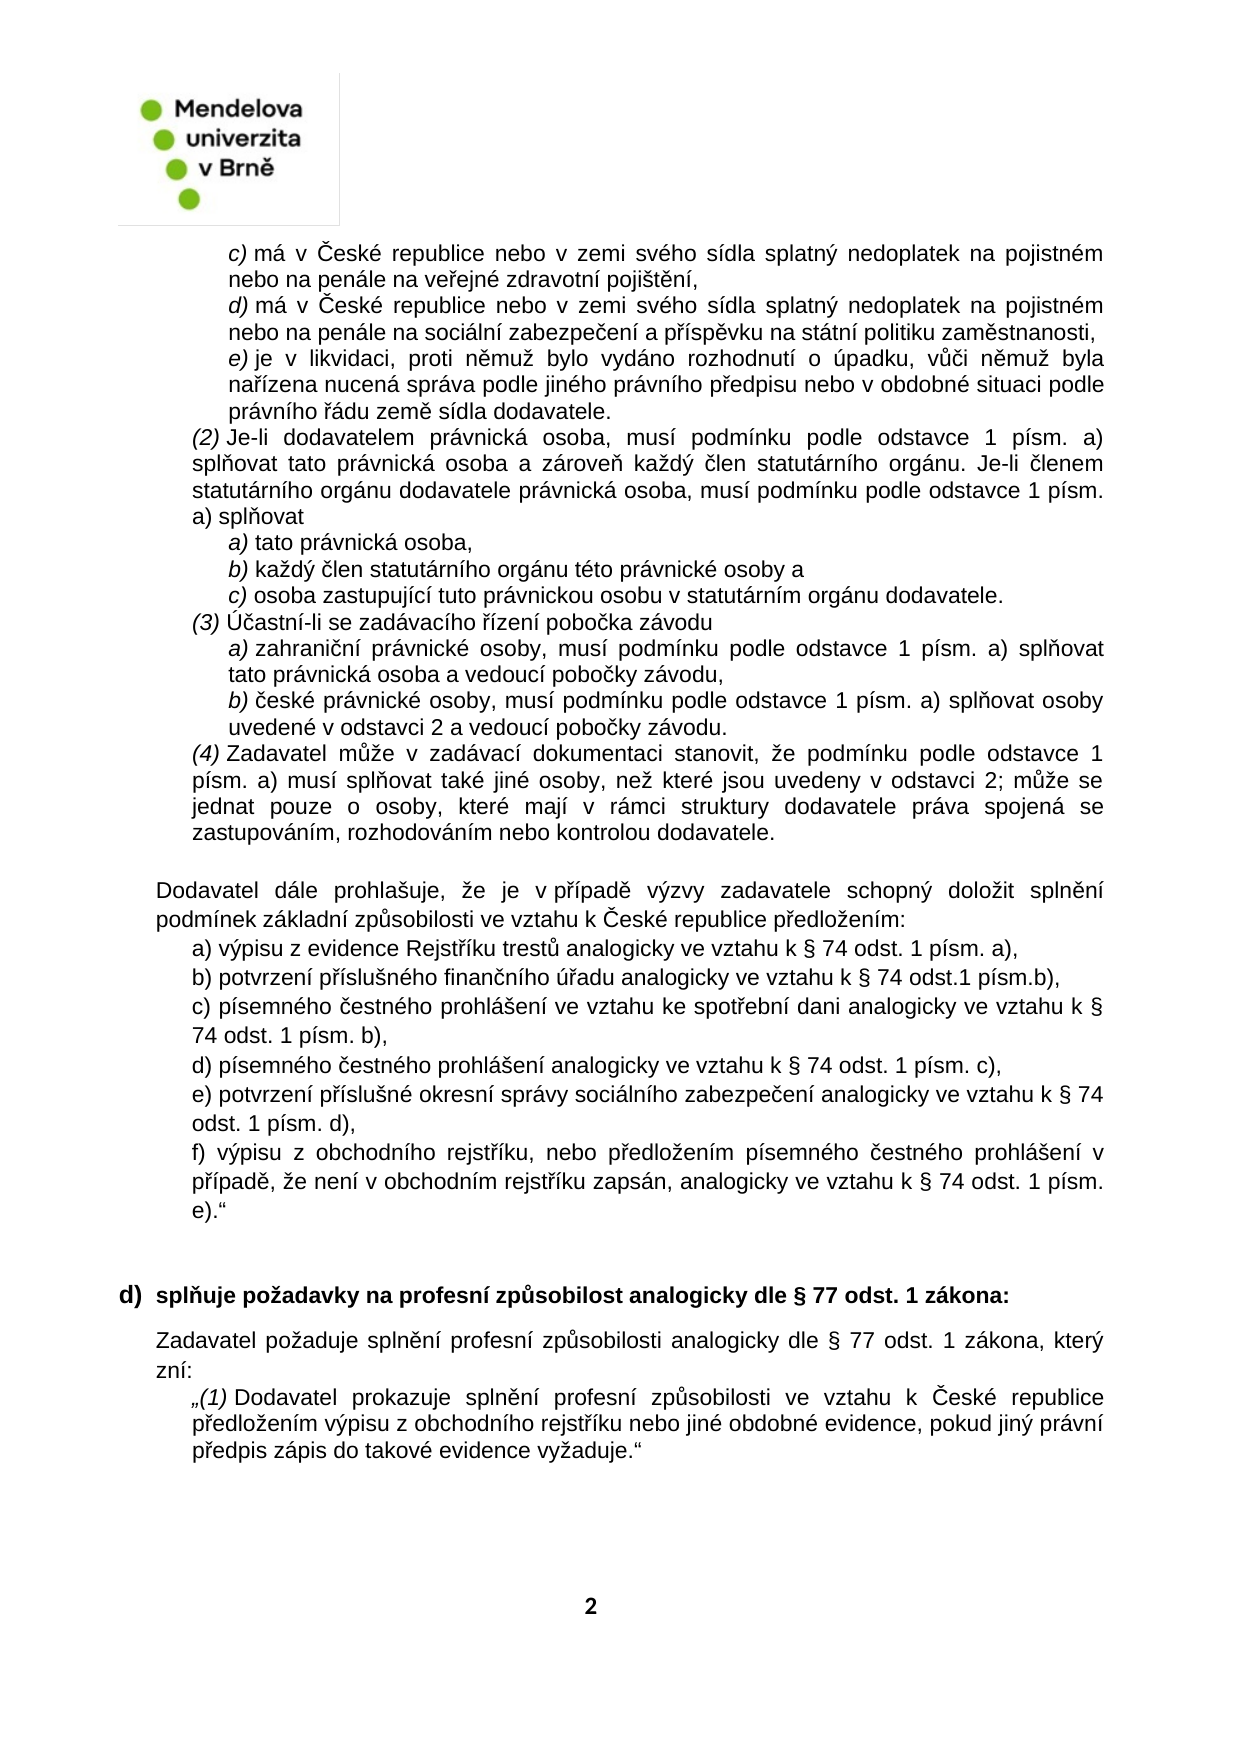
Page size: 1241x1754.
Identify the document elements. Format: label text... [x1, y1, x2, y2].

text „(1) Dodavatel prokazuje splnění profesní způsobilosti ve vztahu k České republice předložením výpisu z obchodního rejstříku nebo jiné obdobné evidence, pokud jiný právní předpis zápis do takové evidence vyžaduje.“ [192, 1384, 1104, 1463]
list a) výpisu z evidence Rejstříku trestů analogicky ve vztahu k § 74 odst. 1 písm. a), [192, 933, 1104, 962]
text e) je v likvidaci, proti němuž bylo vydáno rozhodnutí o úpadku, vůči němuž byla nařízena nucená správa podle jiného právního předpisu nebo v obdobné situaci podle právního řádu země sídla dodavatele. [228, 345, 1104, 424]
list f) výpisu z obchodního rejstříku, nebo předložením písemného čestného prohlášení v případě, že není v obchodním rejstříku zapsán, analogicky ve vztahu k § 74 odst. 1 písm. e).“ [192, 1137, 1104, 1225]
list c) písemného čestného prohlášení ve vztahu ke spotřební dani analogicky ve vztahu k § 74 odst. 1 písm. b), [192, 991, 1104, 1050]
list e) potvrzení příslušné okresní správy sociálního zabezpečení analogicky ve vztahu k § 74 odst. 1 písm. d), [192, 1079, 1104, 1137]
list d) písemného čestného prohlášení analogicky ve vztahu k § 74 odst. 1 písm. c), [192, 1050, 1104, 1079]
text d) má v České republice nebo v zemi svého sídla splatný nedoplatek na pojistném nebo na penále na sociální zabezpečení a příspěvku na státní politiku zaměstnanosti, [228, 292, 1104, 345]
text (2) Je-li dodavatelem právnická osoba, musí podmínku podle odstavce 1 písm. a) splňovat tato právnická osoba a zároveň každý člen statutárního orgánu. Je-li členem statutárního orgánu dodavatele právnická osoba, musí podmínku podle odstavce 1 písm. a) splňovat [192, 424, 1104, 529]
text c) má v České republice nebo v zemi svého sídla splatný nedoplatek na pojistném nebo na penále na veřejné zdravotní pojištění, [228, 239, 1104, 292]
text c) osoba zastupující tuto právnickou osobu v statutárním orgánu dodavatele. [228, 582, 1104, 608]
text (3) Účastní-li se zadávacího řízení pobočka závodu [192, 608, 1104, 635]
text (4) Zadavatel může v zadávací dokumentaci stanovit, že podmínku podle odstavce 1 písm. a) musí splňovat také jiné osoby, než které jsou uvedeny v odstavci 2; může se jednat pouze o osoby, které mají v rámci struktury dodavatele práva spojená se zastupováním, rozhodováním nebo kontrolou dodavatele. [192, 740, 1104, 846]
text a) tato právnická osoba, [228, 529, 1104, 556]
list Zadavatel požaduje splnění profesní způsobilosti analogicky dle § 77 odst. 1 zákona, který zní: [156, 1326, 1104, 1384]
text b) české právnické osoby, musí podmínku podle odstavce 1 písm. a) splňovat osoby uvedené v odstavci 2 a vedoucí pobočky závodu. [228, 687, 1104, 740]
text b) každý člen statutárního orgánu této právnické osoby a [228, 556, 1104, 582]
text a) zahraniční právnické osoby, musí podmínku podle odstavce 1 písm. a) splňovat tato právnická osoba a vedoucí pobočky závodu, [228, 635, 1104, 687]
picture [118, 73, 341, 227]
text splňuje požadavky na profesní způsobilost analogicky dle § 77 odst. 1 zákona: [119, 1280, 1014, 1309]
list b) potvrzení příslušného finančního úřadu analogicky ve vztahu k § 74 odst.1 písm.b), [192, 962, 1104, 991]
list Dodavatel dále prohlašuje, že je v případě výzvy zadavatele schopný doložit splnění podmínek základní způsobilosti ve vztahu k České republice předložením: [156, 875, 1104, 933]
